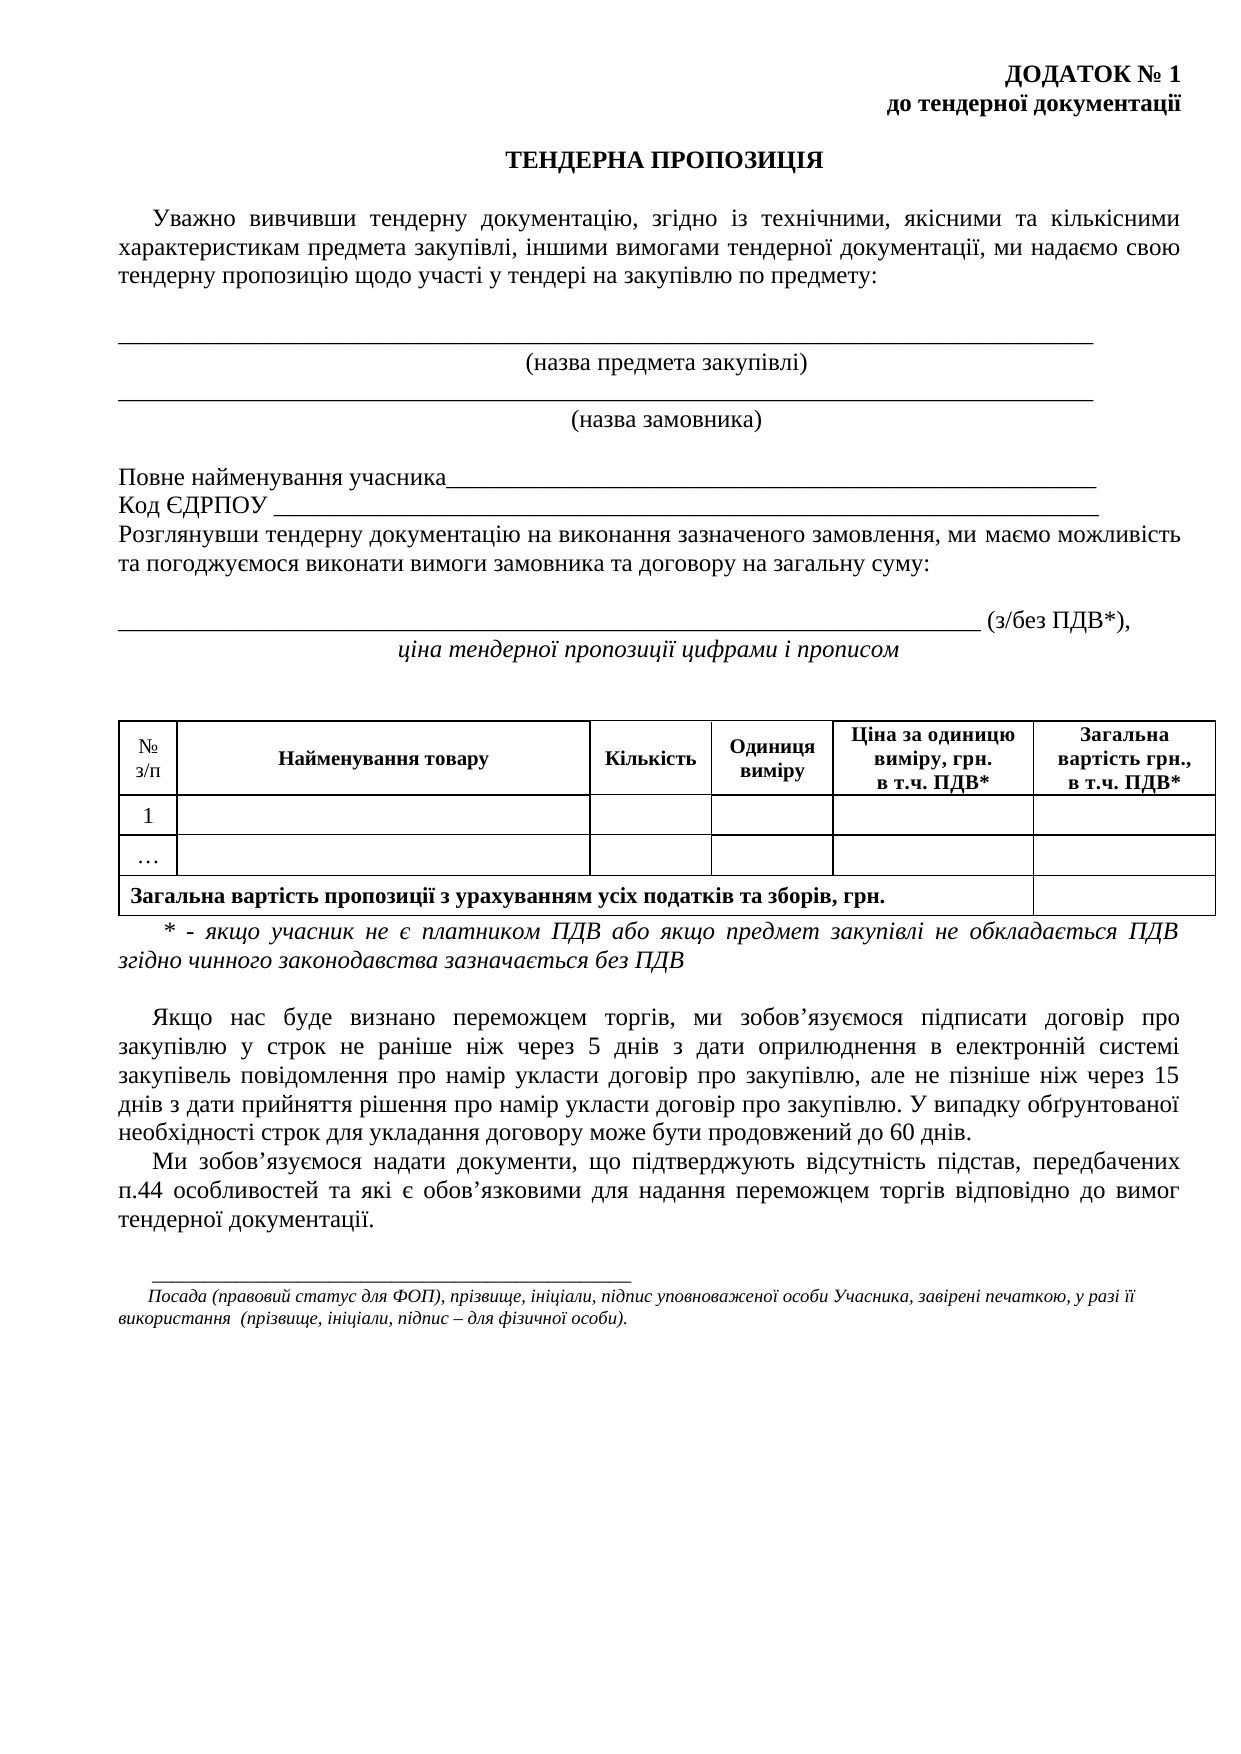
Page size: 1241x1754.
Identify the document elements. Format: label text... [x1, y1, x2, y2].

text Код ЄДРПОУ __________________________________________________________________ [118, 490, 1181, 519]
table_cell [1034, 876, 1215, 915]
text Розглянувши тендерну документацію на виконання зазначеного замовлення, ми маємо можливість та погоджуємося виконати вимоги замовника та договору на загальну суму: [118, 519, 1181, 577]
table_cell [178, 835, 589, 874]
table_cell [591, 795, 711, 834]
table_cell … [120, 836, 176, 874]
text ______________________________________________________________________________ [118, 318, 1181, 347]
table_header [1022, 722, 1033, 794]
text Ми зобов’язуємося надати документи, що підтверджують відсутність підстав, передбачених п.44 особливостей та які є обов’язковими для надання переможцем торгів відповідно до вимог тендерної документації. [118, 1146, 1181, 1232]
text _____________________________________________________________________ (з/без ПДВ*), [118, 605, 1181, 634]
table_cell [1034, 796, 1215, 834]
text до тендерної документації [118, 88, 1181, 117]
text ціна тендерної пропозиції цифрами і прописом [118, 634, 1181, 663]
table_header Одиниця виміру [712, 721, 832, 794]
table_cell [712, 796, 832, 834]
table_header № з/п [120, 722, 176, 794]
table_cell [834, 836, 1033, 874]
table_cell 1 [120, 796, 176, 834]
text Посада (правовий статус для ФОП), прізвище, ініціали, підпис уповноваженої особи Учасника, завірені печаткою, у разі її використання (прізвище, ініціали, підпис – для фізичної особи). [118, 1285, 1181, 1328]
table_cell [834, 796, 1033, 834]
text ______________________________________________________________________________ [118, 375, 1181, 404]
text * - якщо учасник не є платником ПДВ або якщо предмет закупівлі не обкладається ПДВ згідно чинного законодавства зазначається без ПДВ [118, 916, 1181, 974]
table_cell [1034, 836, 1215, 874]
table_cell [591, 835, 711, 874]
table_header Найменування товару [178, 722, 589, 794]
text Якщо нас буде визнано переможцем торгів, ми зобов’язуємося підписати договір про закупівлю у строк не раніше ніж через 5 днів з дати оприлюднення в електронній системі закупівель повідомлення про намір укласти договір про закупівлю, але не пізніше ніж через 15 днів з дати прийняття рішення про намір укласти договір про закупівлю. У випадку обґрунтованої необхідності строк для укладання договору може бути продовжений до 60 днів. [118, 1002, 1181, 1146]
text (назва предмета закупівлі) [118, 347, 1181, 375]
text (назва замовника) [118, 404, 1181, 433]
text ______________________________________________ [118, 1261, 1181, 1285]
text ТЕНДЕРНА ПРОПОЗИЦІЯ [118, 145, 1181, 174]
table_cell [178, 796, 589, 834]
table_cell Загальна вартість пропозиції з урахуванням усіх податків та зборів, грн. [120, 876, 1033, 915]
text Уважно вивчивши тендерну документацію, згідно із технічними, якісними та кількісними характеристикам предмета закупівлі, іншими вимогами тендерної документації, ми надаємо свою тендерну пропозицію щодо участі у тендері на закупівлю по предмету: [118, 203, 1181, 289]
text Повне найменування учасника____________________________________________________ [118, 462, 1181, 490]
table_cell [712, 836, 832, 874]
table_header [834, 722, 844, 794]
text ДОДАТОК № 1 [118, 59, 1181, 88]
table_header Кількість [591, 721, 711, 794]
